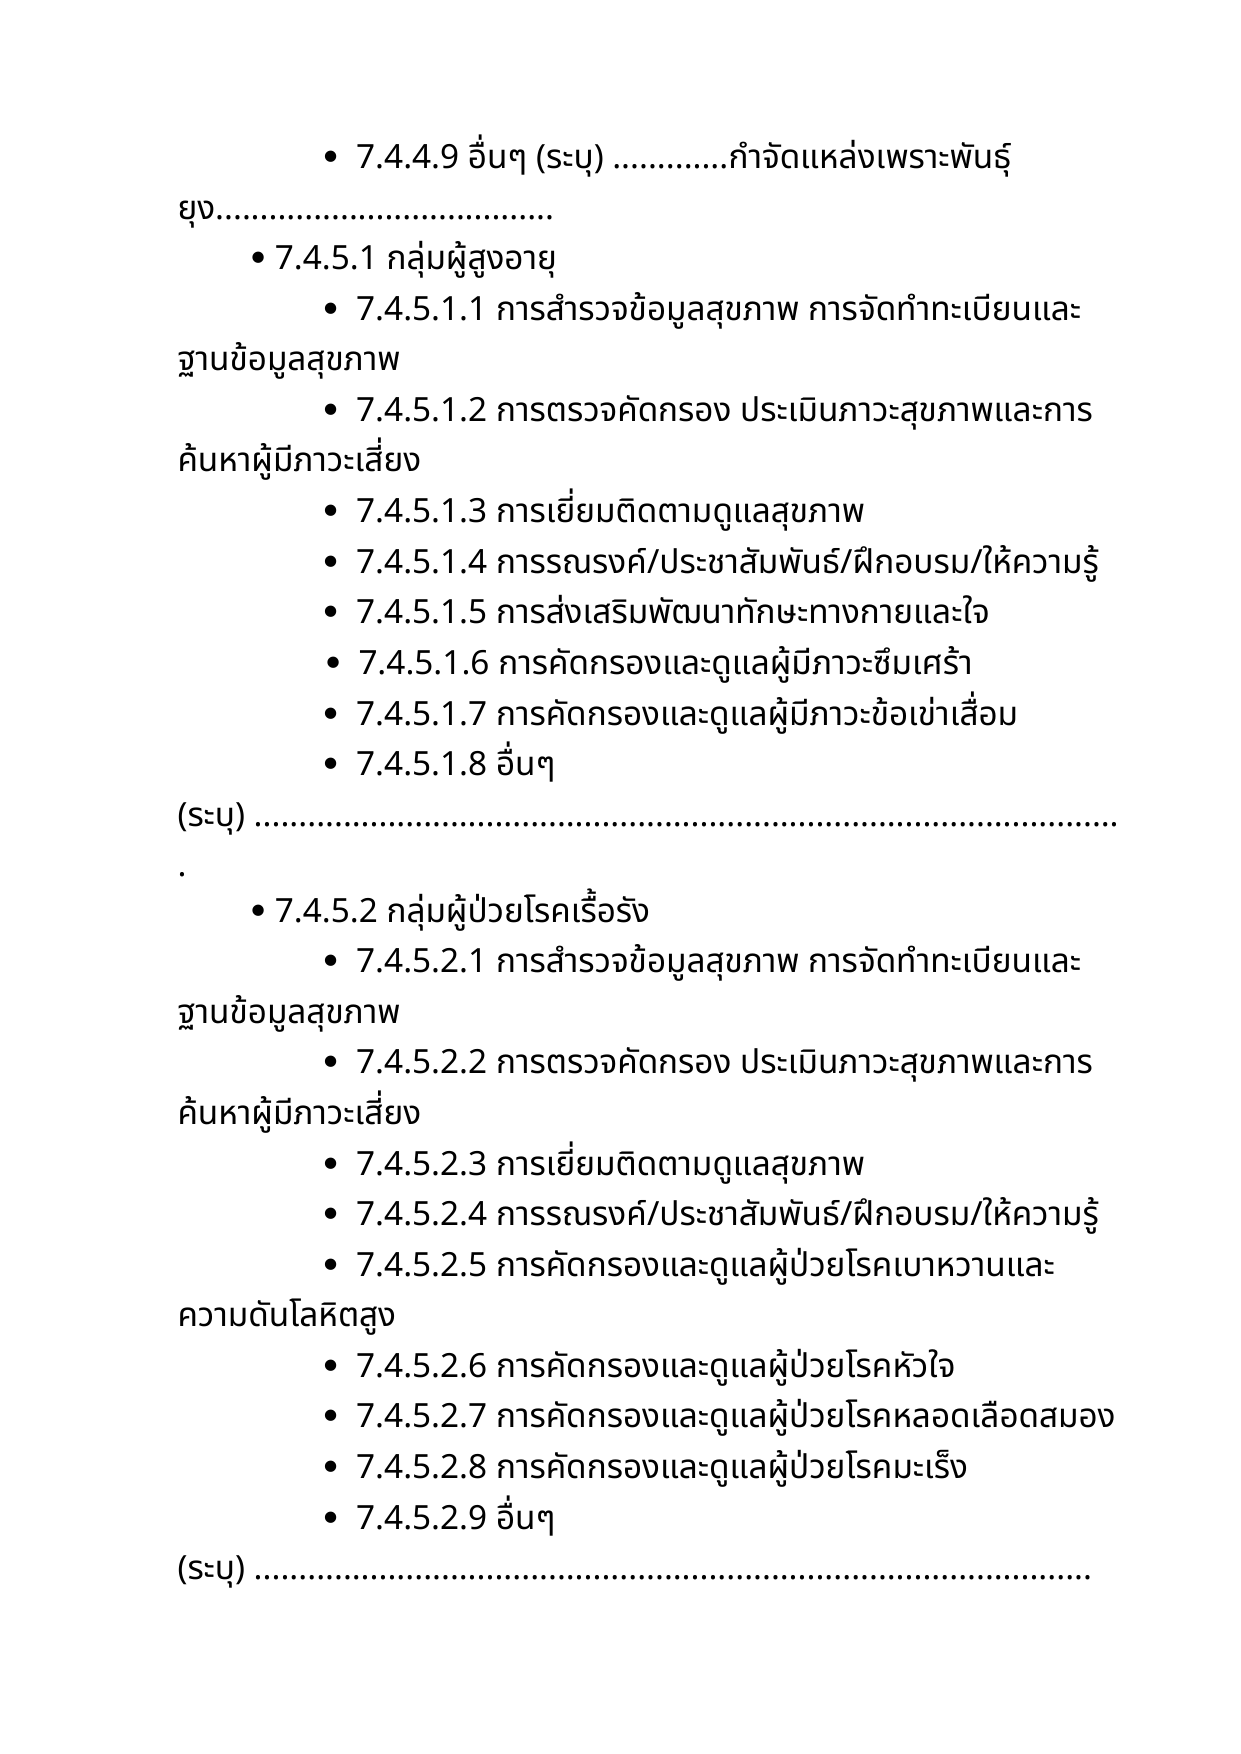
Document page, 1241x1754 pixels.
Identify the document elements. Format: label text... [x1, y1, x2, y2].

text 7.4.5.1.1 การสำรวจข้อมูลสุขภาพ การจัดทำทะเบียนและฐานข้อมูลสุขภาพ [177, 285, 1122, 386]
text 7.4.5.1.2 การตรวจคัดกรอง ประเมินภาวะสุขภาพและการค้นหาผู้มีภาวะเสี่ยง [177, 386, 1122, 487]
text 7.4.5.1.4 การรณรงค์/ประชาสัมพันธ์/ฝึกอบรม/ให้ความรู้ [177, 537, 1122, 588]
text 7.4.5.2.5 การคัดกรองและดูแลผู้ป่วยโรคเบาหวานและความดันโลหิตสูง [177, 1241, 1122, 1342]
text 7.4.5.2.6 การคัดกรองและดูแลผู้ป่วยโรคหัวใจ [177, 1342, 1122, 1392]
text 7.4.5.1.3 การเยี่ยมติดตามดูแลสุขภาพ [177, 487, 1122, 537]
text 7.4.5.1.7 การคัดกรองและดูแลผู้มีภาวะข้อเข่าเสื่อม [177, 689, 1122, 740]
text 7.4.5.2.4 การรณรงค์/ประชาสัมพันธ์/ฝึกอบรม/ให้ความรู้ [177, 1190, 1122, 1241]
text 7.4.5.2.3 การเยี่ยมติดตามดูแลสุขภาพ [177, 1139, 1122, 1190]
text 7.4.5.2.7 การคัดกรองและดูแลผู้ป่วยโรคหลอดเลือดสมอง [177, 1392, 1122, 1443]
text 7.4.5.1.5 การส่งเสริมพัฒนาทักษะทางกายและใจ [177, 588, 1122, 639]
text 7.4.5.2.8 การคัดกรองและดูแลผู้ป่วยโรคมะเร็ง [177, 1443, 1122, 1493]
text 7.4.5.2.2 การตรวจคัดกรอง ประเมินภาวะสุขภาพและการค้นหาผู้มีภาวะเสี่ยง [177, 1038, 1122, 1139]
text 7.4.5.1 กลุ่มผู้สูงอายุ [177, 234, 1122, 285]
text 7.4.5.2 กลุ่มผู้ป่วยโรคเรื้อรัง [177, 887, 1122, 937]
text 7.4.5.2.1 การสำรวจข้อมูลสุขภาพ การจัดทำทะเบียนและฐานข้อมูลสุขภาพ [177, 937, 1122, 1038]
text 7.4.5.1.6 การคัดกรองและดูแลผู้มีภาวะซึมเศร้า [177, 639, 1122, 689]
text 7.4.5.1.8 อื่นๆ (ระบุ) .................................................................................................. [177, 740, 1122, 887]
text 7.4.4.9 อื่นๆ (ระบุ) .............กำจัดแหล่งเพราะพันธุ์ยุง...................................... [177, 133, 1122, 234]
text 7.4.5.2.9 อื่นๆ (ระบุ) .............................................................................................. [177, 1493, 1122, 1595]
